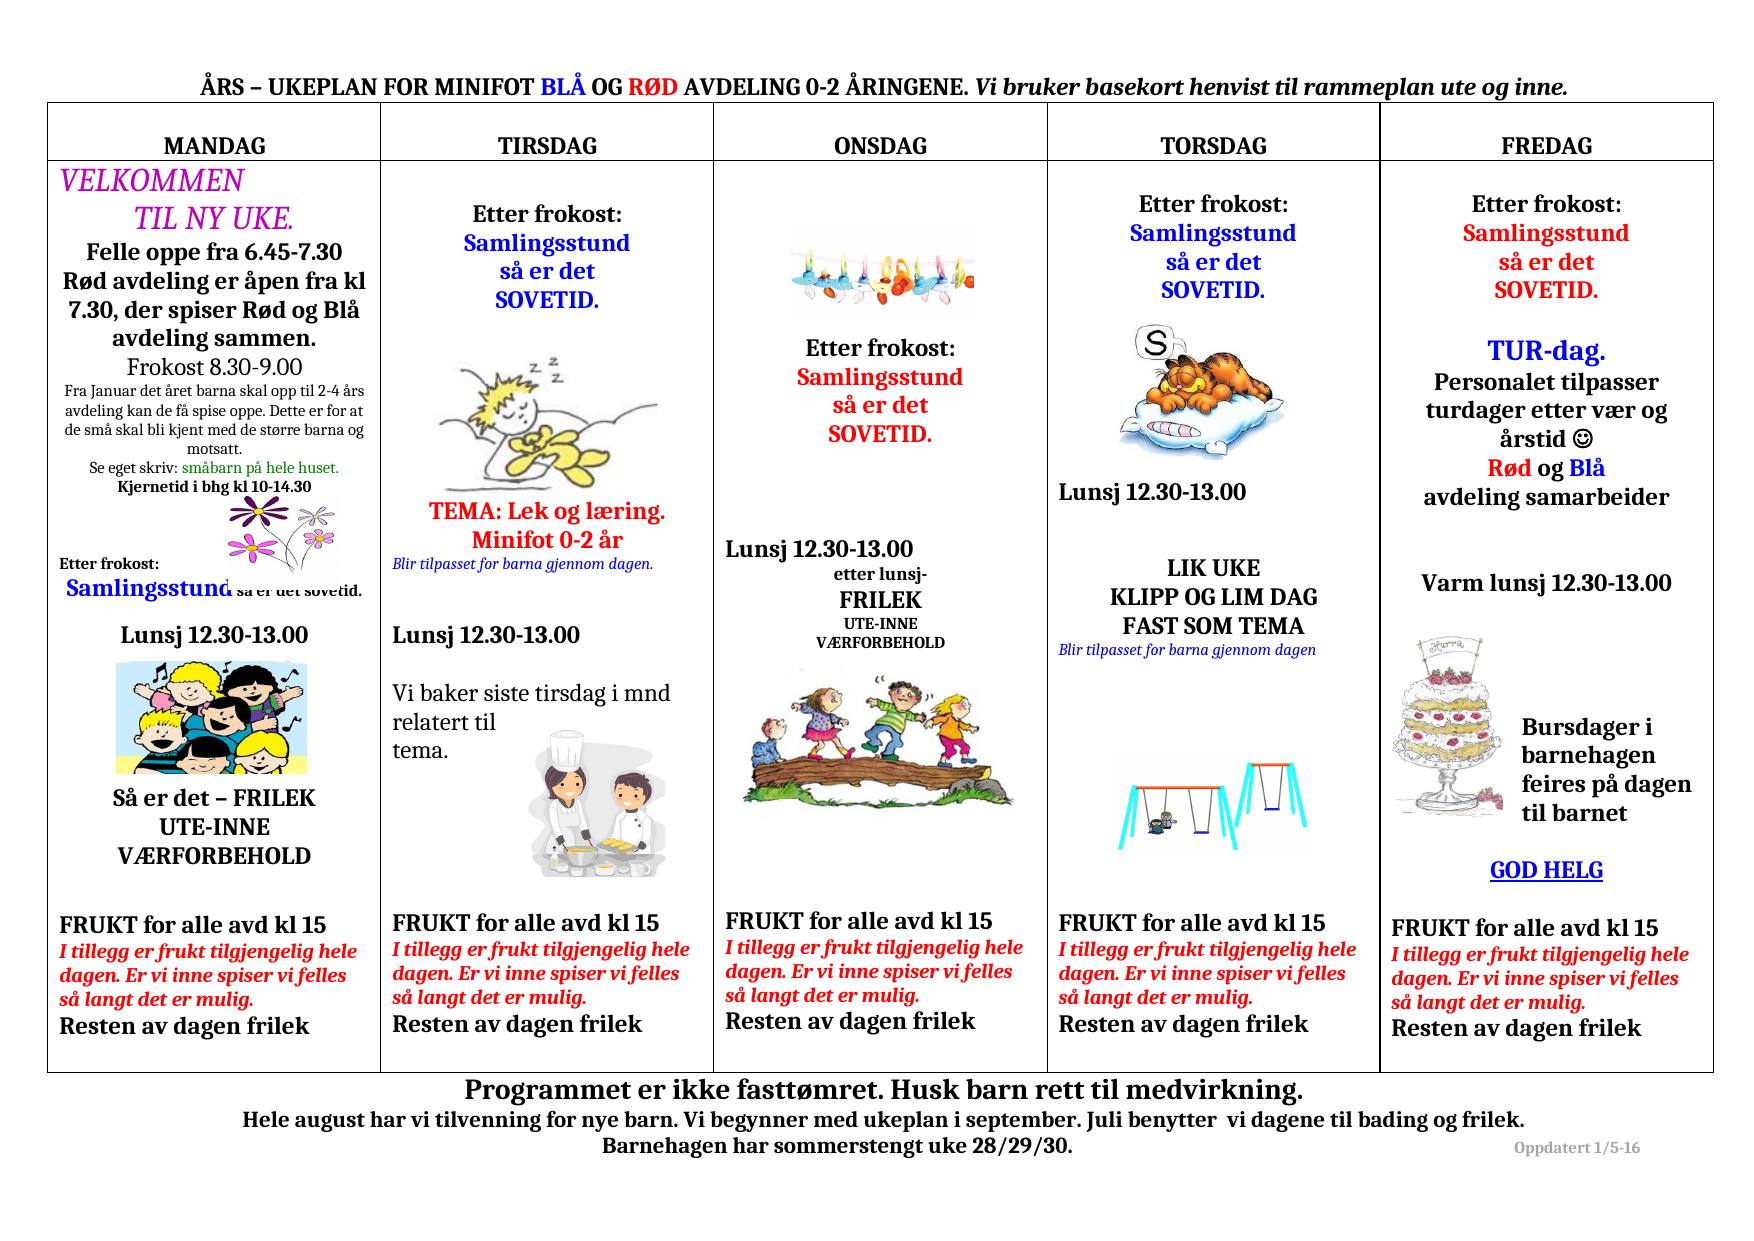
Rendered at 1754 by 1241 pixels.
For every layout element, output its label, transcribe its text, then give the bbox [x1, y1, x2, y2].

table_header TIRSDAG [381, 103, 713, 160]
text Hele august har vi tilvenning for nye barn. Vi begynner med ukeplan i september. Juli benytter vi dagene til bading og frilek. [59, 1106, 1709, 1133]
table_cell Etter frokost: Samlingsstund så er det SOVETID. TEMA: Lek og læring. Minifot 0-2 år Blir tilpasset for barna gjennom dagen. Lunsj 12.30-13.00 Vi baker siste tirsdag i mnd relatert til tema. FRUKT for alle avd kl 15 I tillegg er frukt tilgjengelig hele dagen. Er vi inne spiser vi felles så langt det er mulig. Resten av dagen frilek [381, 161, 713, 1072]
table_header MANDAG [48, 103, 380, 160]
text ÅRS – UKEPLAN FOR MINIFOT BLÅ OG RØD AVDELING 0-2 ÅRINGENE. Vi bruker basekort henvist til rammeplan ute og inne. [59, 73, 1709, 102]
picture [115, 661, 307, 774]
text Barnehagen har sommerstengt uke 28/29/30. Oppdatert 1/5-16 [59, 1133, 1709, 1159]
picture [1390, 633, 1503, 817]
text Programmet er ikke fasttømret. Husk barn rett til medvirkning. [59, 1073, 1709, 1106]
picture [734, 667, 1025, 821]
picture [790, 222, 974, 323]
table_cell Etter frokost: Samlingsstund så er det SOVETID. Lunsj 12.30-13.00 etter lunsj- FRILEK UTE-INNE VÆRFORBEHOLD FRUKT for alle avd kl 15 I tillegg er frukt tilgjengelig hele dagen. Er vi inne spiser vi felles så langt det er mulig. Resten av dagen frilek [714, 161, 1047, 1072]
picture [1109, 321, 1297, 460]
table_cell Etter frokost: Samlingsstund så er det SOVETID. TUR-dag. Personalet tilpasser turdager etter vær og årstid Rød og Blå avdeling samarbeider Varm lunsj 12.30-13.00 Bursdager i barnehagen feires på dagen til barnet GOD HELG FRUKT for alle avd kl 15 I tillegg er frukt tilgjengelig hele dagen. Er vi inne spiser vi felles så langt det er mulig. Resten av dagen frilek [1381, 161, 1713, 1072]
table_header FREDAG [1381, 103, 1713, 160]
table_cell VELKOMMEN TIL NY UKE. Felle oppe fra 6.45-7.30 Rød avdeling er åpen fra kl 7.30, der spiser Rød og Blå avdeling sammen. Frokost 8.30-9.00 Fra Januar det året barna skal opp til 2-4 års avdeling kan de få spise oppe. Dette er for at de små skal bli kjent med de større barna og motsatt. Se eget skriv: småbarn på hele huset. Kjernetid i bhg kl 10-14.30 Etter frokost: Samlingsstund så er det sovetid. Lunsj 12.30-13.00 Så er det – FRILEK UTE-INNE VÆRFORBEHOLD FRUKT for alle avd kl 15 I tillegg er frukt tilgjengelig hele dagen. Er vi inne spiser vi felles så langt det er mulig. Resten av dagen frilek [48, 161, 380, 1072]
table_header TORSDAG [1048, 103, 1379, 160]
table_header ONSDAG [714, 103, 1047, 160]
picture [527, 730, 666, 877]
picture [1109, 752, 1314, 857]
picture [227, 496, 341, 590]
picture [432, 352, 657, 494]
table_cell Etter frokost: Samlingsstund så er det SOVETID. Lunsj 12.30-13.00 LIK UKE KLIPP OG LIM DAG FAST SOM TEMA Blir tilpasset for barna gjennom dagen FRUKT for alle avd kl 15 I tillegg er frukt tilgjengelig hele dagen. Er vi inne spiser vi felles så langt det er mulig. Resten av dagen frilek [1048, 161, 1379, 1072]
